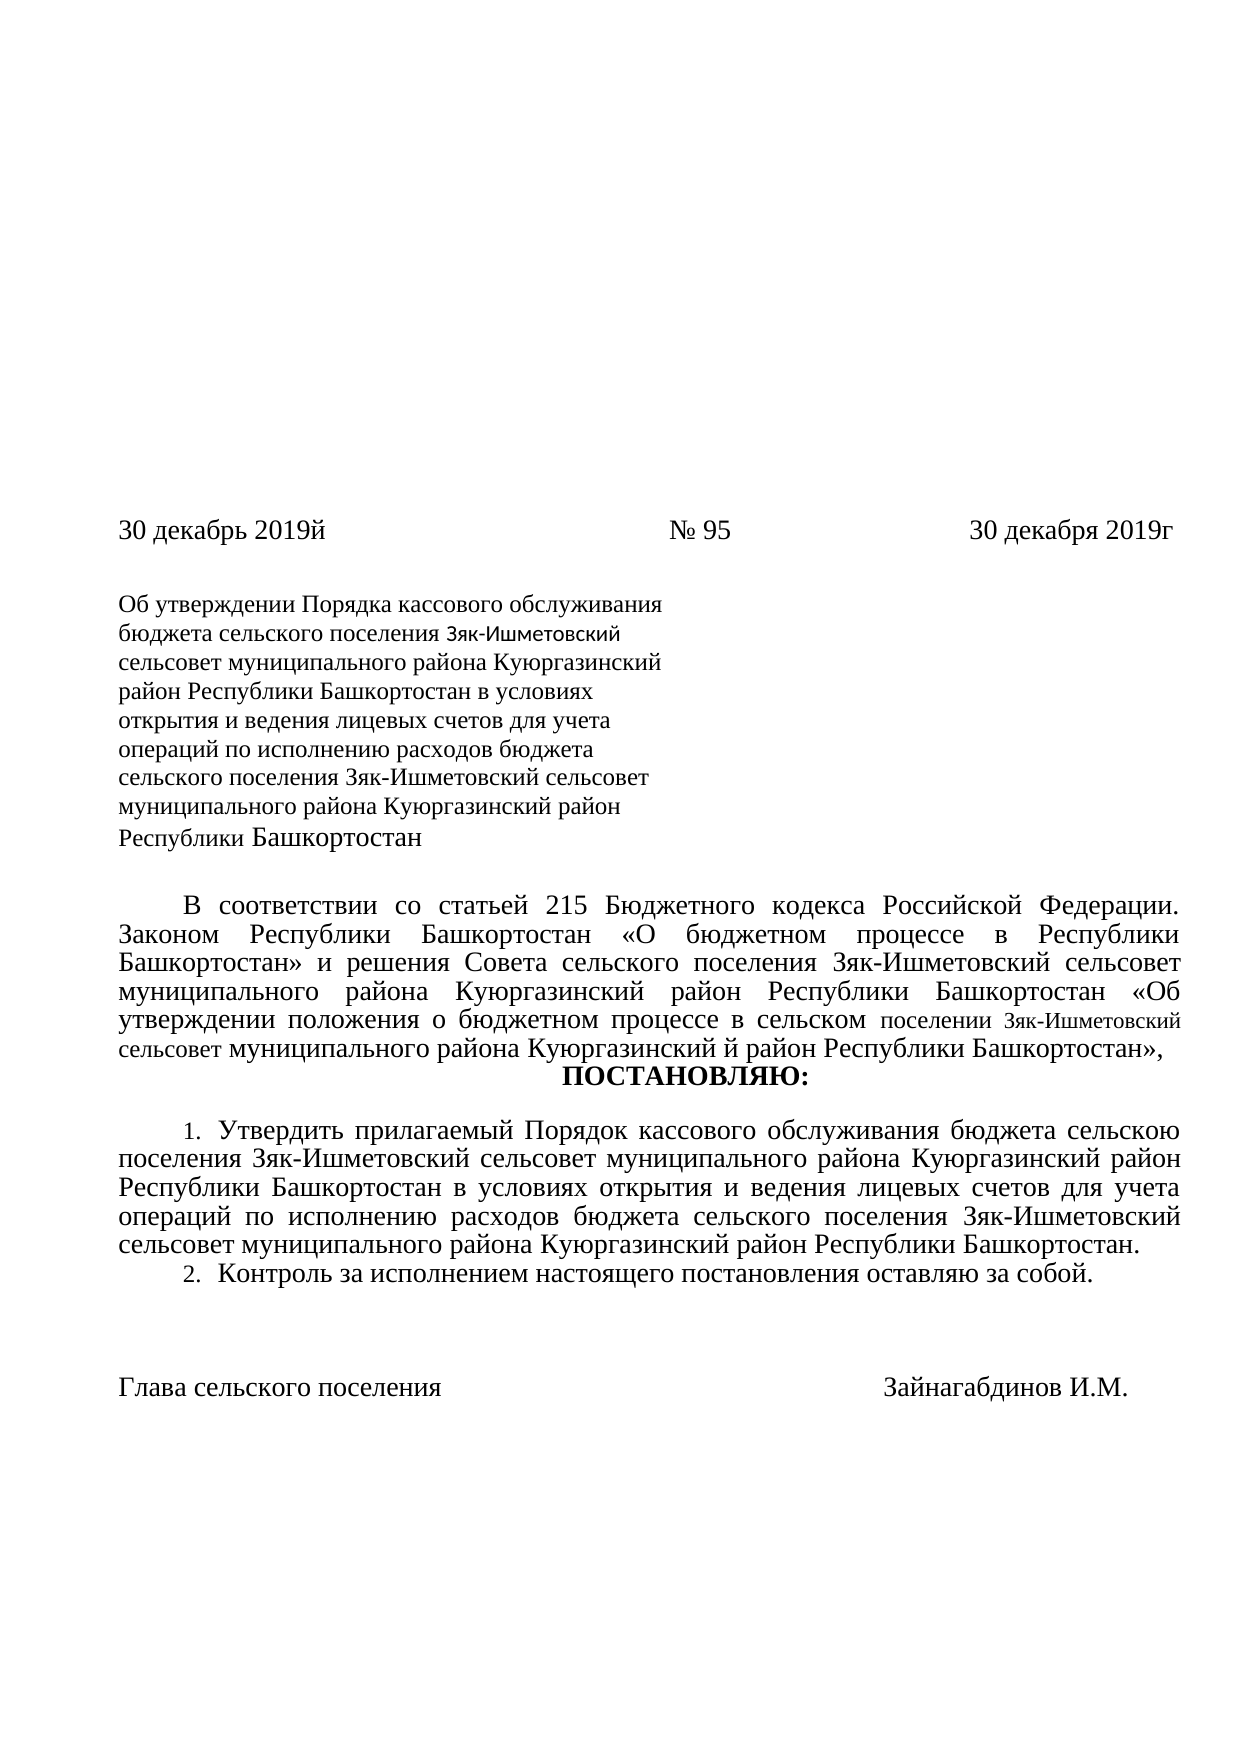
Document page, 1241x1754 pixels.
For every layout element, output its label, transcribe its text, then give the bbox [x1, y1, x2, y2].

text 30 декабрь 2019й № 95 30 декабря 2019г [118, 513, 1196, 545]
list Утвердить прилагаемый Порядок кассового обслуживания бюджета сельскою поселения Зяк-Ишметовский сельсовет муниципального района Куюргазинский район Республики Башкортостан в условиях открытия и ведения лицевых счетов для учета операций по исполнению расходов бюджета сельского поселения Зяк-Ишметовский сельсовет муниципального района Куюргазинский район Республики Башкортостан. [118, 1117, 1181, 1259]
text Глава сельского поселения Зайнагабдинов И.М. [118, 1373, 1181, 1402]
text Об утверждении Порядка кассового обслуживания бюджета сельского поселения Зяк-Ишметовский сельсовет муниципального района Куюргазинский район Республики Башкортостан в условиях открытия и ведения лицевых счетов для учета операций по исполнению расходов бюджета сельского поселения Зяк-Ишметовский сельсовет муниципального района Куюргазинский район Республики Башкортостан [118, 589, 677, 852]
text В соответствии со статьей 215 Бюджетного кодекса Российской Федерации. Законом Республики Башкортостан «О бюджетном процессе в Республики Башкортостан» и решения Совета сельского поселения Зяк-Ишметовский сельсовет муниципального района Куюргазинский район Республики Башкортостан «Об утверждении положения о бюджетном процессе в сельском поселении Зяк-Ишметовский сельсовет муниципального района Куюргазинский й район Республики Башкортостан», [118, 892, 1181, 1063]
text ПОСТАНОВЛЯЮ: [562, 1063, 1181, 1092]
list Контроль за исполнением настоящего постановления оставляю за собой. [118, 1259, 1181, 1288]
